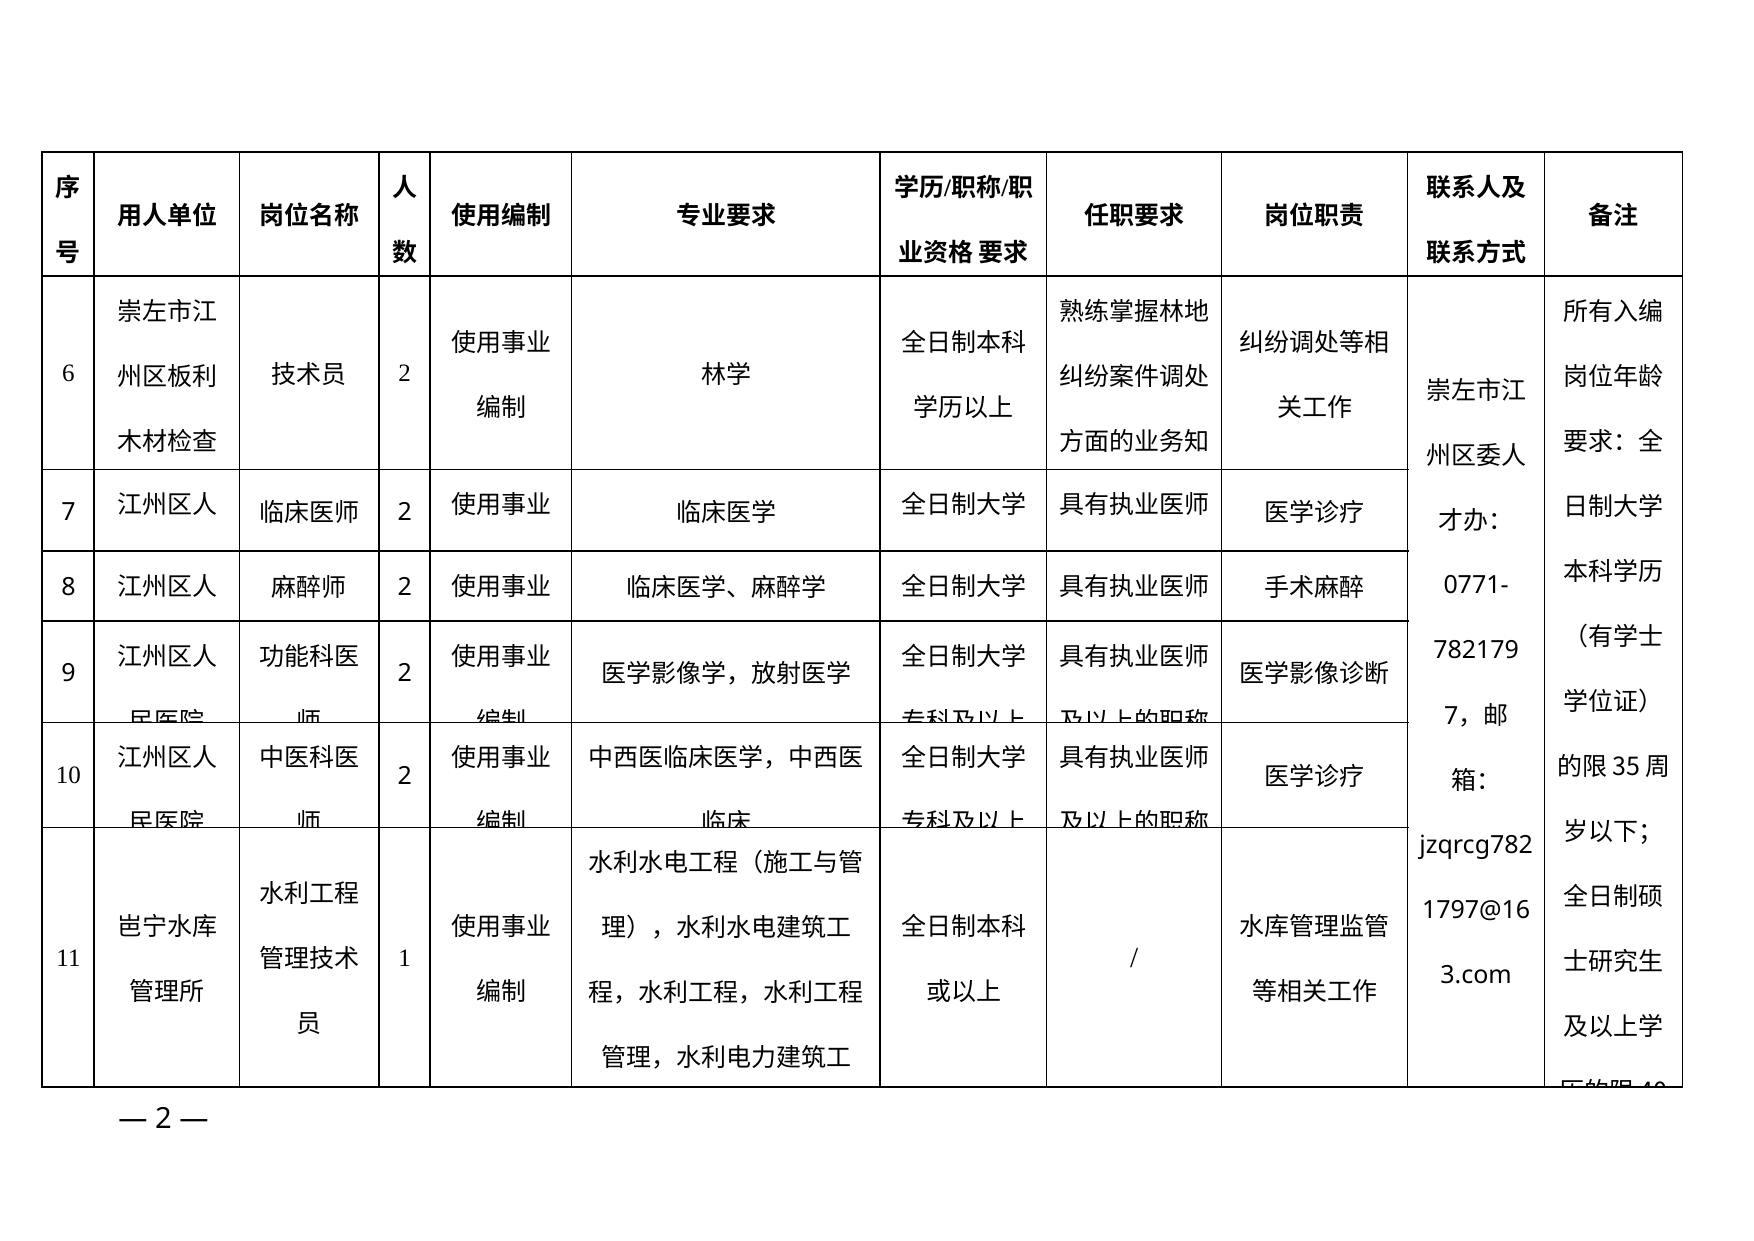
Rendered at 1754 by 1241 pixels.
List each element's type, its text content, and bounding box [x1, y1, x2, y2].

table_cell 中西医临床医学，中西医临床 [572, 723, 879, 826]
table_cell 7 [43, 470, 93, 550]
table_cell 备注 [1545, 153, 1682, 275]
table_cell 江州区人民医院 [95, 470, 239, 550]
table_cell 全日制大学专科及以上 [881, 723, 1046, 826]
table_cell 2 [380, 470, 429, 550]
table_cell 江州区人民医院 [95, 622, 239, 722]
table_cell 临床医学 [572, 470, 879, 550]
table_cell 医学影像诊断 [1222, 622, 1407, 722]
table_cell 水利工程管理技术员 [240, 828, 378, 1086]
table_cell 11 [43, 828, 93, 1086]
table_cell 联系人及联系方式 [1408, 153, 1544, 275]
table_cell 使用事业编制 [431, 723, 571, 826]
table_cell 纠纷调处等相关工作 [1222, 277, 1407, 468]
table_cell 序号 [43, 153, 93, 275]
table_cell 用人单位 [95, 153, 239, 275]
table_cell 医学诊疗 [1222, 723, 1407, 826]
table_cell 具有执业医师及以上的职称 [1047, 552, 1221, 620]
table_cell 医学影像学，放射医学 [572, 622, 879, 722]
table_cell 全日制大学专科及以上 [881, 470, 1046, 550]
table_cell 使用事业编制 [431, 622, 571, 722]
table_cell 熟练掌握林地纠纷案件调处方面的业务知识，熟练掌握ArcGIS在林业中的运用。 [1047, 277, 1221, 468]
table_cell 使用事业编制 [431, 552, 571, 620]
table_cell 医学诊疗 [1222, 470, 1407, 550]
table_cell 2 [380, 622, 429, 722]
table_cell 具有执业医师及以上的职称 [1047, 622, 1221, 722]
table_cell 2 [380, 277, 429, 468]
table_cell 使用编制 [431, 153, 571, 275]
table_cell 学历/职称/职业资格 要求 [881, 153, 1046, 275]
table_cell 江州区人民医院 [95, 723, 239, 826]
table_cell / [1047, 828, 1221, 1086]
table_cell 中医科医师 [240, 723, 378, 826]
table_cell 使用事业编制 [431, 277, 571, 468]
table_cell 全日制大学专科及以上 [881, 552, 1046, 620]
table_cell 具有执业医师及以上的职称 [1047, 470, 1221, 550]
table_cell 全日制本科学历以上 [881, 277, 1046, 468]
table_cell 人数 [380, 153, 429, 275]
table_cell 岗位职责 [1222, 153, 1407, 275]
table_cell 水库管理监管等相关工作 [1222, 828, 1407, 1086]
table_cell 岗位名称 [240, 153, 378, 275]
table_cell 10 [43, 723, 93, 826]
table_cell 麻醉师 [240, 552, 378, 620]
table_cell 江州区人民医院 [95, 552, 239, 620]
table_cell 技术员 [240, 277, 378, 468]
table_cell 6 [43, 277, 93, 468]
table_cell 林学 [572, 277, 879, 468]
table_cell 2 [380, 552, 429, 620]
table_cell 任职要求 [1047, 153, 1221, 275]
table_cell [1408, 277, 1544, 1086]
table_cell 临床医学、麻醉学 [572, 552, 879, 620]
table_cell 功能科医师 [240, 622, 378, 722]
table_cell 9 [43, 622, 93, 722]
table_cell 1 [380, 828, 429, 1086]
table_cell 使用事业编制 [431, 470, 571, 550]
table_cell 全日制大学专科及以上 [881, 622, 1046, 722]
table_cell 专业要求 [572, 153, 879, 275]
table_cell 手术麻醉 [1222, 552, 1407, 620]
table_cell 崇左市江州区板利木材检查站 [95, 277, 239, 468]
table_cell 使用事业编制 [431, 828, 571, 1086]
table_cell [572, 828, 879, 1086]
table_cell 全日制本科或以上 [881, 828, 1046, 1086]
table_cell 2 [380, 723, 429, 826]
table_cell 临床医师 [240, 470, 378, 550]
table_cell 岜宁水库管理所 [95, 828, 239, 1086]
table_cell 8 [43, 552, 93, 620]
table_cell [1545, 277, 1682, 1086]
table_cell 具有执业医师及以上的职称 [1047, 723, 1221, 826]
